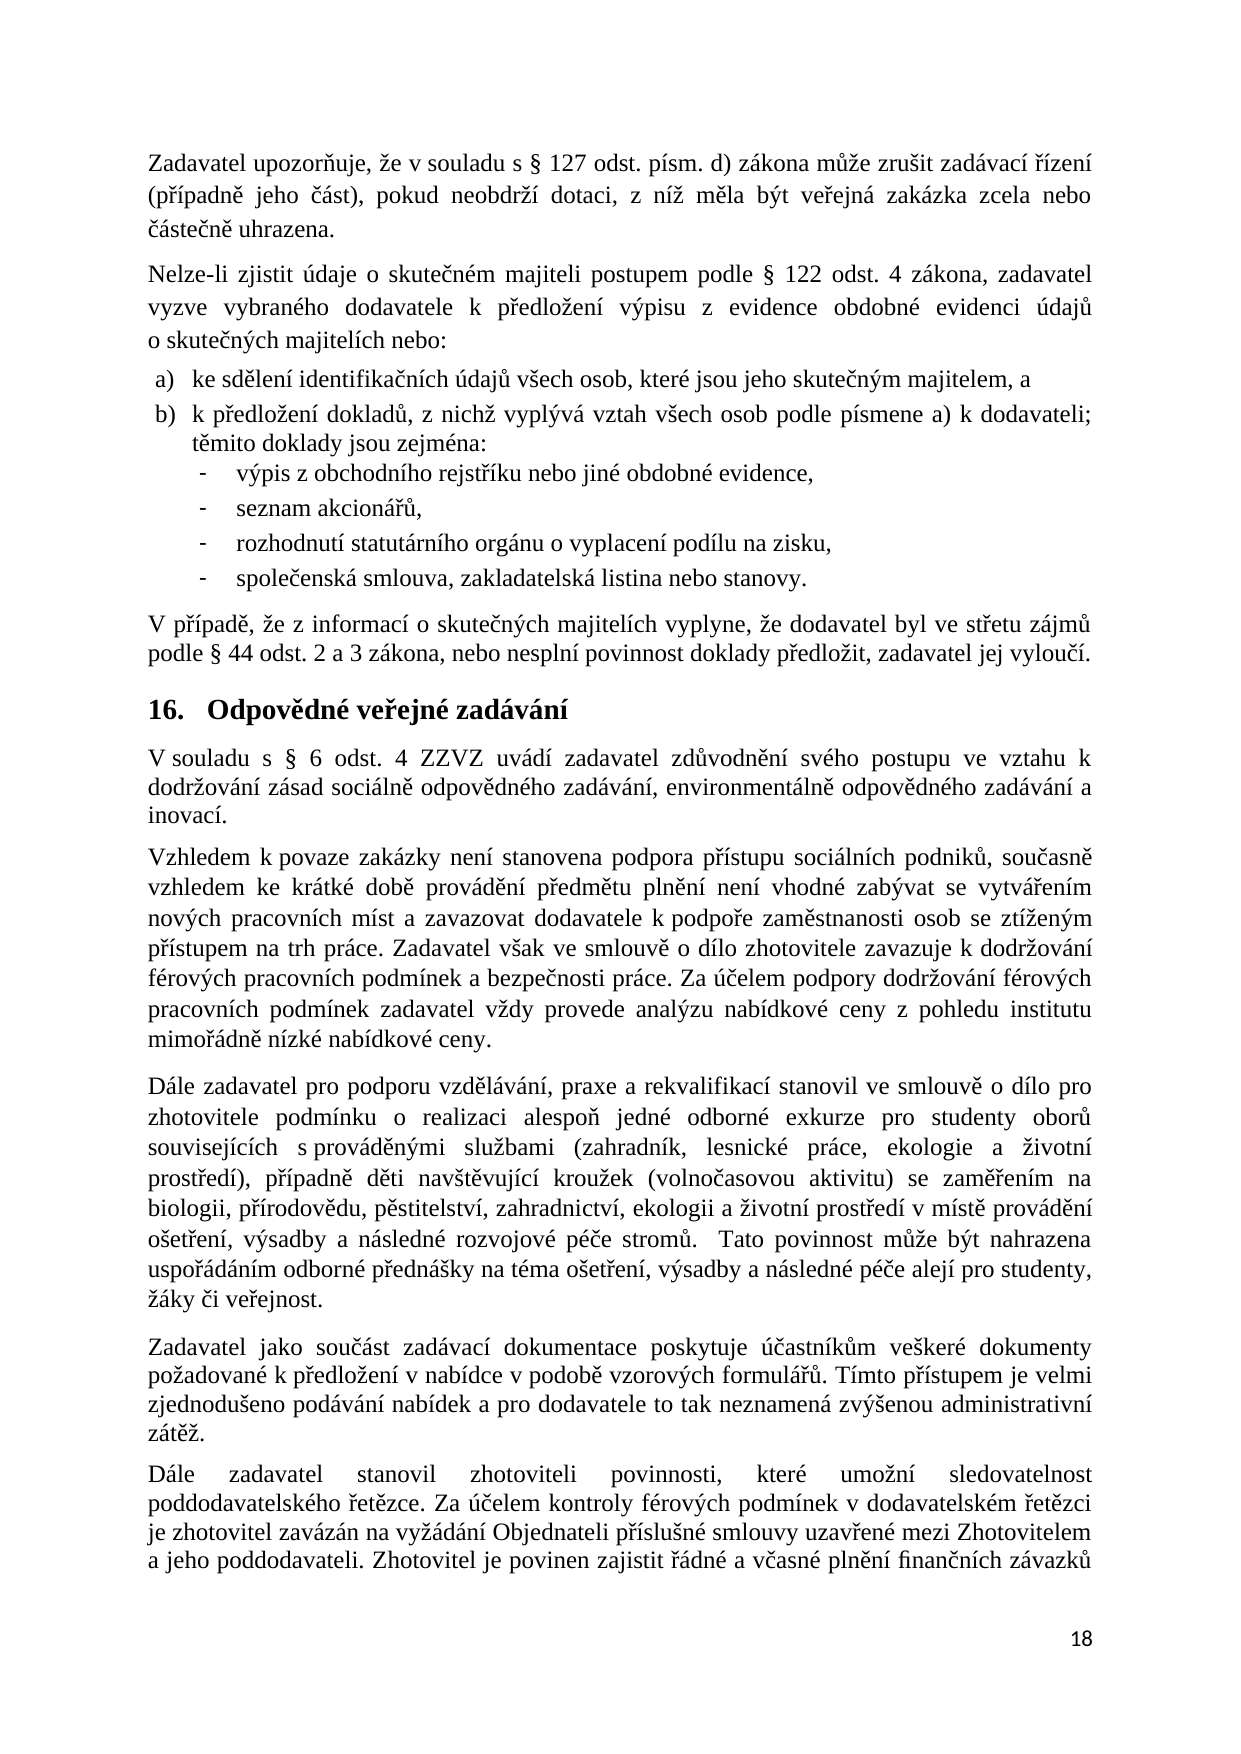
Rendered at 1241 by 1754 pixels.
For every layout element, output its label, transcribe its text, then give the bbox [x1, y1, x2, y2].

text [148, 1459, 1093, 1574]
text V případě, že z informací o skutečných majitelích vyplyne, že dodavatel byl ve střetu zájmů podle § 44 odst. 2 a 3 zákona, nebo nesplní povinnost doklady předložit, zadavatel jej vyloučí. [148, 609, 1093, 667]
list seznam akcionářů, [199, 492, 1093, 522]
text Dále zadavatel pro podporu vzdělávání, praxe a rekvalifikací stanovil ve smlouvě o dílo pro zhotovitele podmínku o realizaci alespoň jedné odborné exkurze pro studenty oborů souvisejících s prováděnými službami (zahradník, lesnické práce, ekologie a životní prostředí), případně děti navštěvující kroužek (volnočasovou aktivitu) se zaměřením na biologii, přírodovědu, pěstitelství, zahradnictví, ekologii a životní prostředí v místě provádění ošetření, výsadby a následné rozvojové péče stromů. Tato povinnost může být nahrazena uspořádáním odborné přednášky na téma ošetření, výsadby a následné péče alejí pro studenty, žáky či veřejnost. [148, 1071, 1093, 1313]
list výpis z obchodního rejstříku nebo jiné obdobné evidence, [199, 457, 1093, 487]
text Zadavatel upozorňuje, že v souladu s § 127 odst. písm. d) zákona může zrušit zadávací řízení (případně jeho část), pokud neobdrží dotaci, z níž měla být veřejná zakázka zcela nebo částečně uhrazena. [148, 148, 1093, 242]
text Zadavatel jako součást zadávací dokumentace poskytuje účastníkům veškeré dokumenty požadované k předložení v nabídce v podobě vzorových formulářů. Tímto přístupem je velmi zjednodušeno podávání nabídek a pro dodavatele to tak neznamená zvýšenou administrativní zátěž. [148, 1332, 1093, 1447]
list k předložení dokladů, z nichž vyplývá vztah všech osob podle písmene a) k dodavateli; těmito doklady jsou zejména: [155, 399, 1093, 457]
text Vzhledem k povaze zakázky není stanovena podpora přístupu sociálních podniků, současně vzhledem ke krátké době provádění předmětu plnění není vhodné zabývat se vytvářením nových pracovních míst a zavazovat dodavatele k podpoře zaměstnanosti osob se ztíženým přístupem na trh práce. Zadavatel však ve smlouvě o dílo zhotovitele zavazuje k dodržování férových pracovních podmínek a bezpečnosti práce. Za účelem podpory dodržování férových pracovních podmínek zadavatel vždy provede analýzu nabídkové ceny z pohledu institutu mimořádně nízké nabídkové ceny. [148, 842, 1093, 1053]
list ke sdělení identifikačních údajů všech osob, které jsou jeho skutečným majitelem, a [155, 364, 1093, 393]
list rozhodnutí statutárního orgánu o vyplacení podílu na zisku, [199, 527, 1093, 557]
subtitle Odpovědné veřejné zadávání [148, 692, 1093, 726]
text V souladu s § 6 odst. 4 ZZVZ uvádí zadavatel zdůvodnění svého postupu ve vztahu k dodržování zásad sociálně odpovědného zadávání, environmentálně odpovědného zadávání a inovací. [148, 743, 1093, 829]
list společenská smlouva, zakladatelská listina nebo stanovy. [199, 562, 1093, 592]
text Nelze-li zjistit údaje o skutečném majiteli postupem podle § 122 odst. 4 zákona, zadavatel vyzve vybraného dodavatele k předložení výpisu z evidence obdobné evidenci údajů o skutečných majitelích nebo: [148, 259, 1093, 354]
